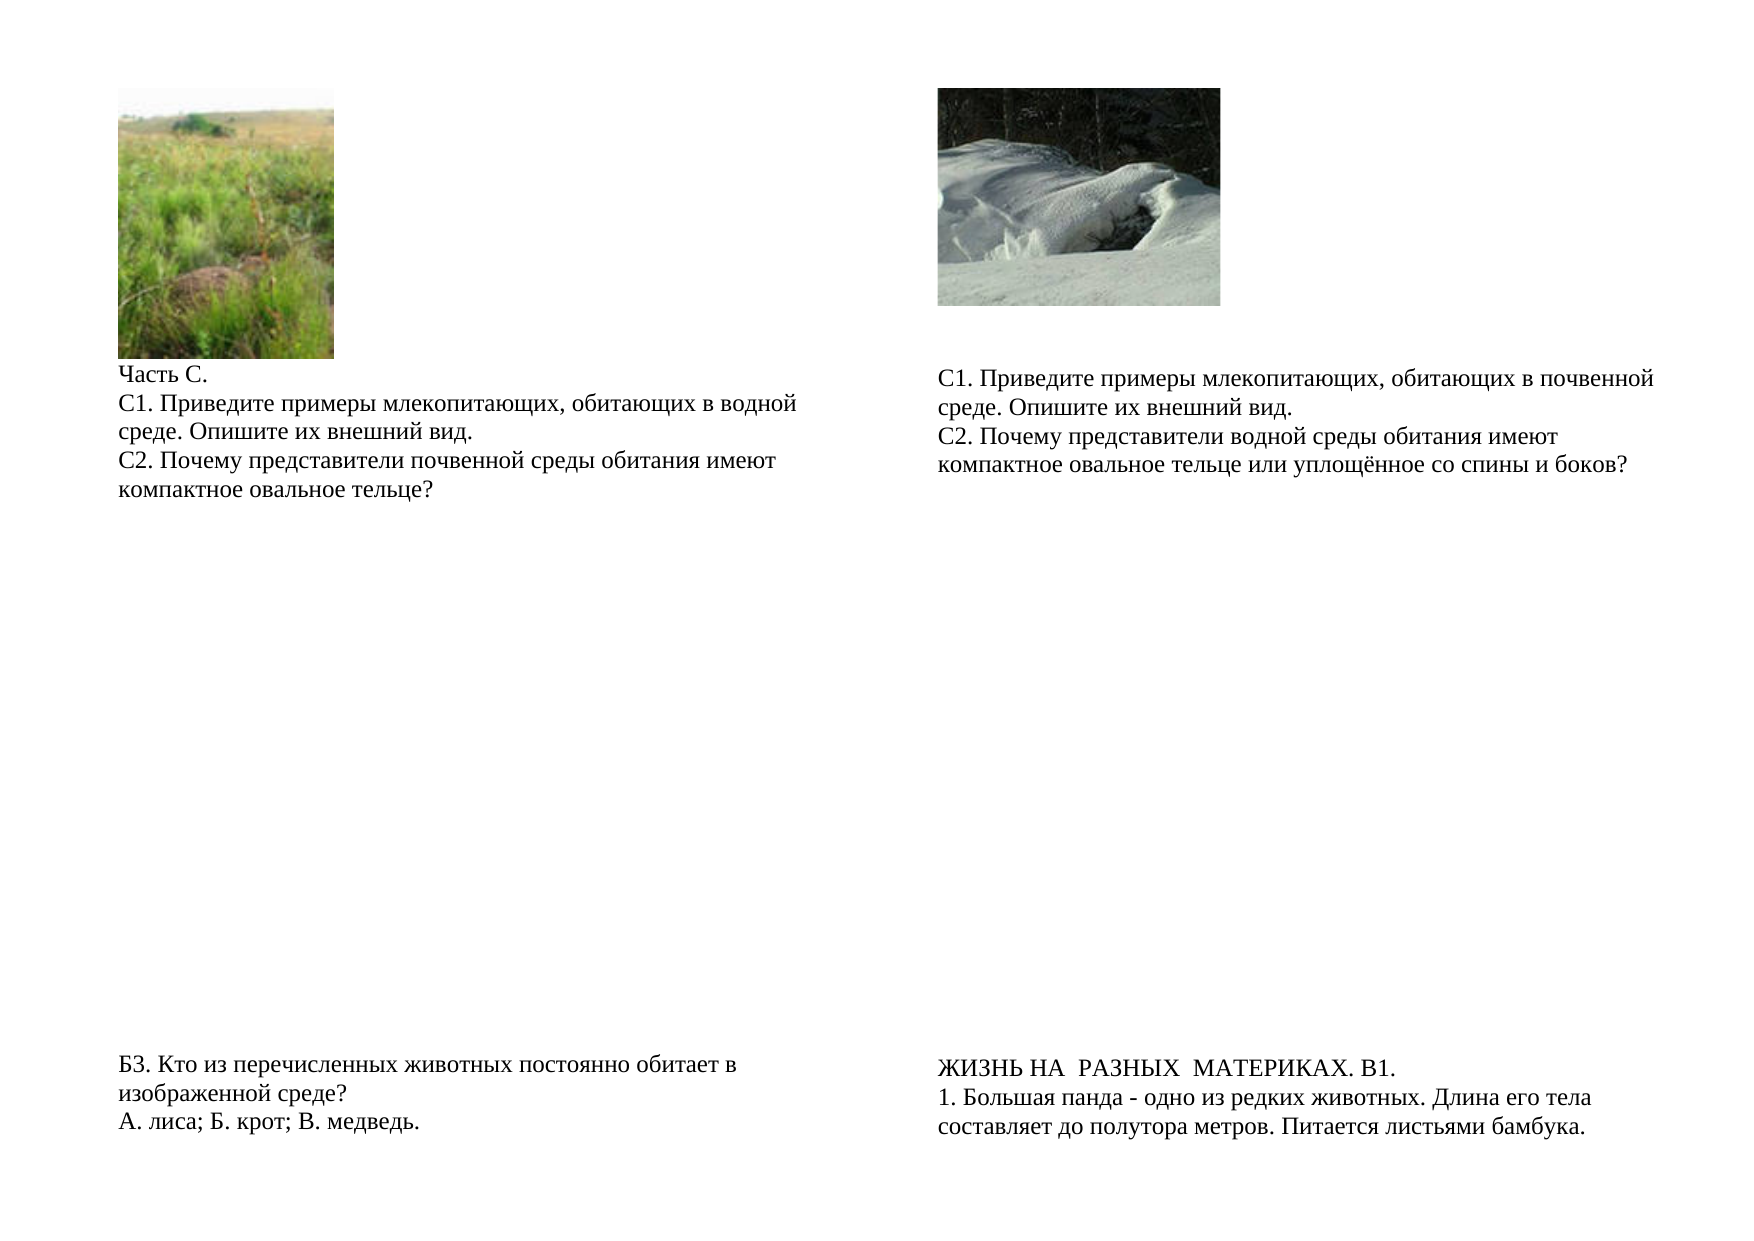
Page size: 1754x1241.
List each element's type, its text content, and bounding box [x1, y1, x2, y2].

text ЖИЗНЬ НА РАЗНЫХ МАТЕРИКАХ. В1. [938, 1053, 1683, 1082]
text С2. Почему представители водной среды обитания имеют компактное овальное тельце или уплощённое со спины и боков? [938, 421, 1683, 478]
text С1. Приведите примеры млекопитающих, обитающих в водной среде. Опишите их внешний вид. [118, 388, 864, 445]
text Б3. Кто из перечисленных животных постоянно обитает в изображенной среде? [118, 1049, 864, 1106]
picture [118, 88, 334, 359]
text С2. Почему представители почвенной среды обитания имеют компактное овальное тельце? [118, 445, 864, 503]
text С1. Приведите примеры млекопитающих, обитающих в почвенной среде. Опишите их внешний вид. [938, 363, 1683, 421]
text А. лиса; Б. крот; В. медведь. [118, 1106, 864, 1135]
text Часть С. [118, 359, 864, 388]
picture [937, 88, 1221, 306]
text 1. Большая панда - одно из редких животных. Длина его тела составляет до полутора метров. Питается листьями бамбука. [938, 1082, 1683, 1139]
